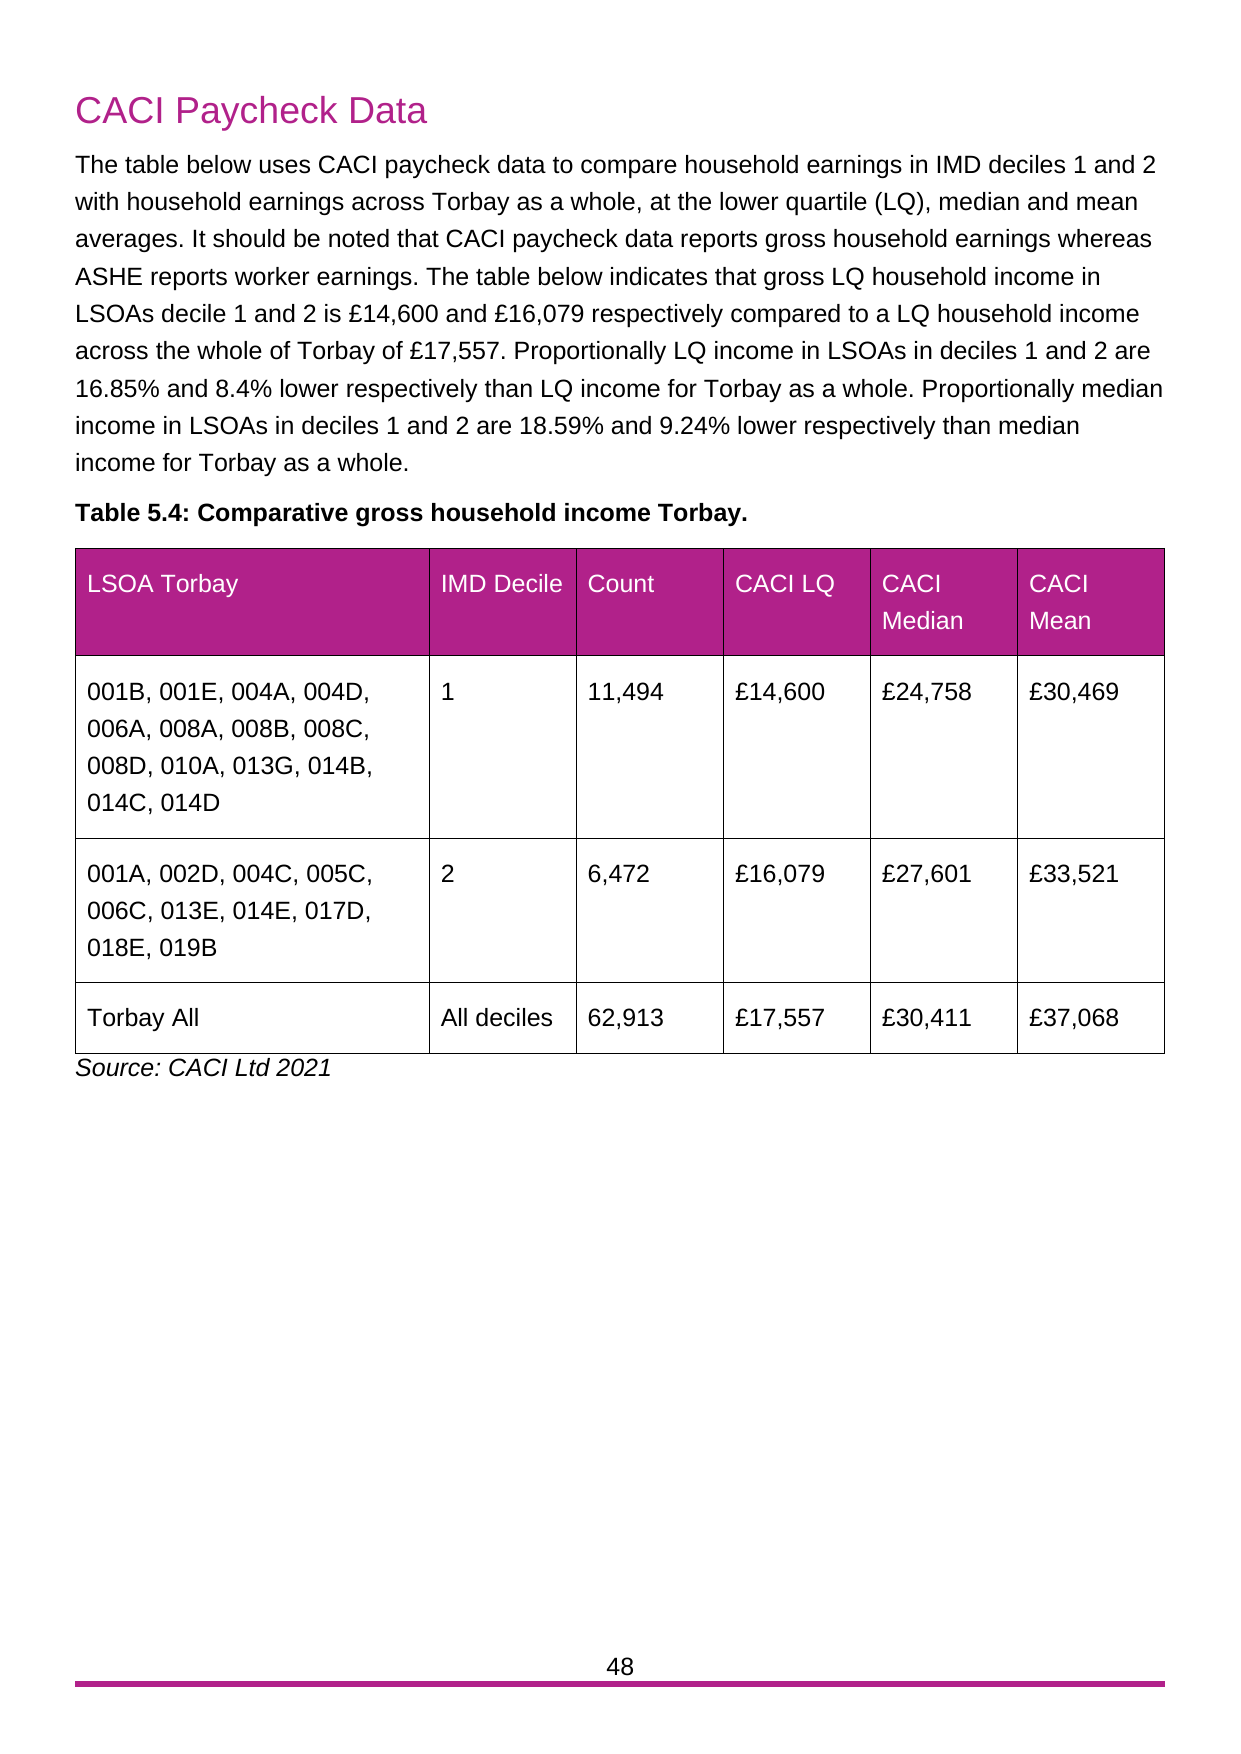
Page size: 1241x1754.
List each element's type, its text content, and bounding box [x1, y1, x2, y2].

table_cell £16,079 [724, 839, 870, 982]
table_header CACI LQ [724, 549, 870, 655]
table_header IMD Decile [430, 549, 576, 655]
table_cell 2 [430, 839, 576, 982]
table_cell 11,494 [577, 656, 723, 837]
table_cell £33,521 [1018, 839, 1164, 982]
table_cell 6,472 [577, 839, 723, 982]
table_cell 001B, 001E, 004A, 004D, 006A, 008A, 008B, 008C, 008D, 010A, 013G, 014B, 014C, 014D [76, 656, 429, 837]
table_cell £30,411 [871, 983, 1017, 1052]
table_cell £24,758 [871, 656, 1017, 837]
text The table below uses CACI paycheck data to compare household earnings in IMD deciles 1 and 2 with household earnings across Torbay as a whole, at the lower quartile (LQ), median and mean averages. It should be noted that CACI paycheck data reports gross household earnings whereas ASHE reports worker earnings. The table below indicates that gross LQ household income in LSOAs decile 1 and 2 is £14,600 and £16,079 respectively compared to a LQ household income across the whole of Torbay of £17,557. Proportionally LQ income in LSOAs in deciles 1 and 2 are 16.85% and 8.4% lower respectively than LQ income for Torbay as a whole. Proportionally median income in LSOAs in deciles 1 and 2 are 18.59% and 9.24% lower respectively than median income for Torbay as a whole. [75, 150, 1165, 477]
text Table 5.4: Comparative gross household income Torbay. [75, 498, 1165, 527]
subtitle CACI Paycheck Data [75, 88, 1165, 131]
table_cell All deciles [430, 983, 576, 1052]
table_cell £17,557 [724, 983, 870, 1052]
table_cell 001A, 002D, 004C, 005C, 006C, 013E, 014E, 017D, 018E, 019B [76, 839, 429, 982]
table_header CACI Mean [1018, 549, 1164, 655]
table_cell £14,600 [724, 656, 870, 837]
table_cell £30,469 [1018, 656, 1164, 837]
table_cell Torbay All [76, 983, 429, 1052]
table_cell £27,601 [871, 839, 1017, 982]
table_cell 62,913 [577, 983, 723, 1052]
table_cell £37,068 [1018, 983, 1164, 1052]
table_header LSOA Torbay [76, 549, 429, 655]
table_header Count [577, 549, 723, 655]
table_header CACI Median [871, 549, 1017, 655]
table_cell 1 [430, 656, 576, 837]
text Source: CACI Ltd 2021 [75, 1054, 1165, 1082]
